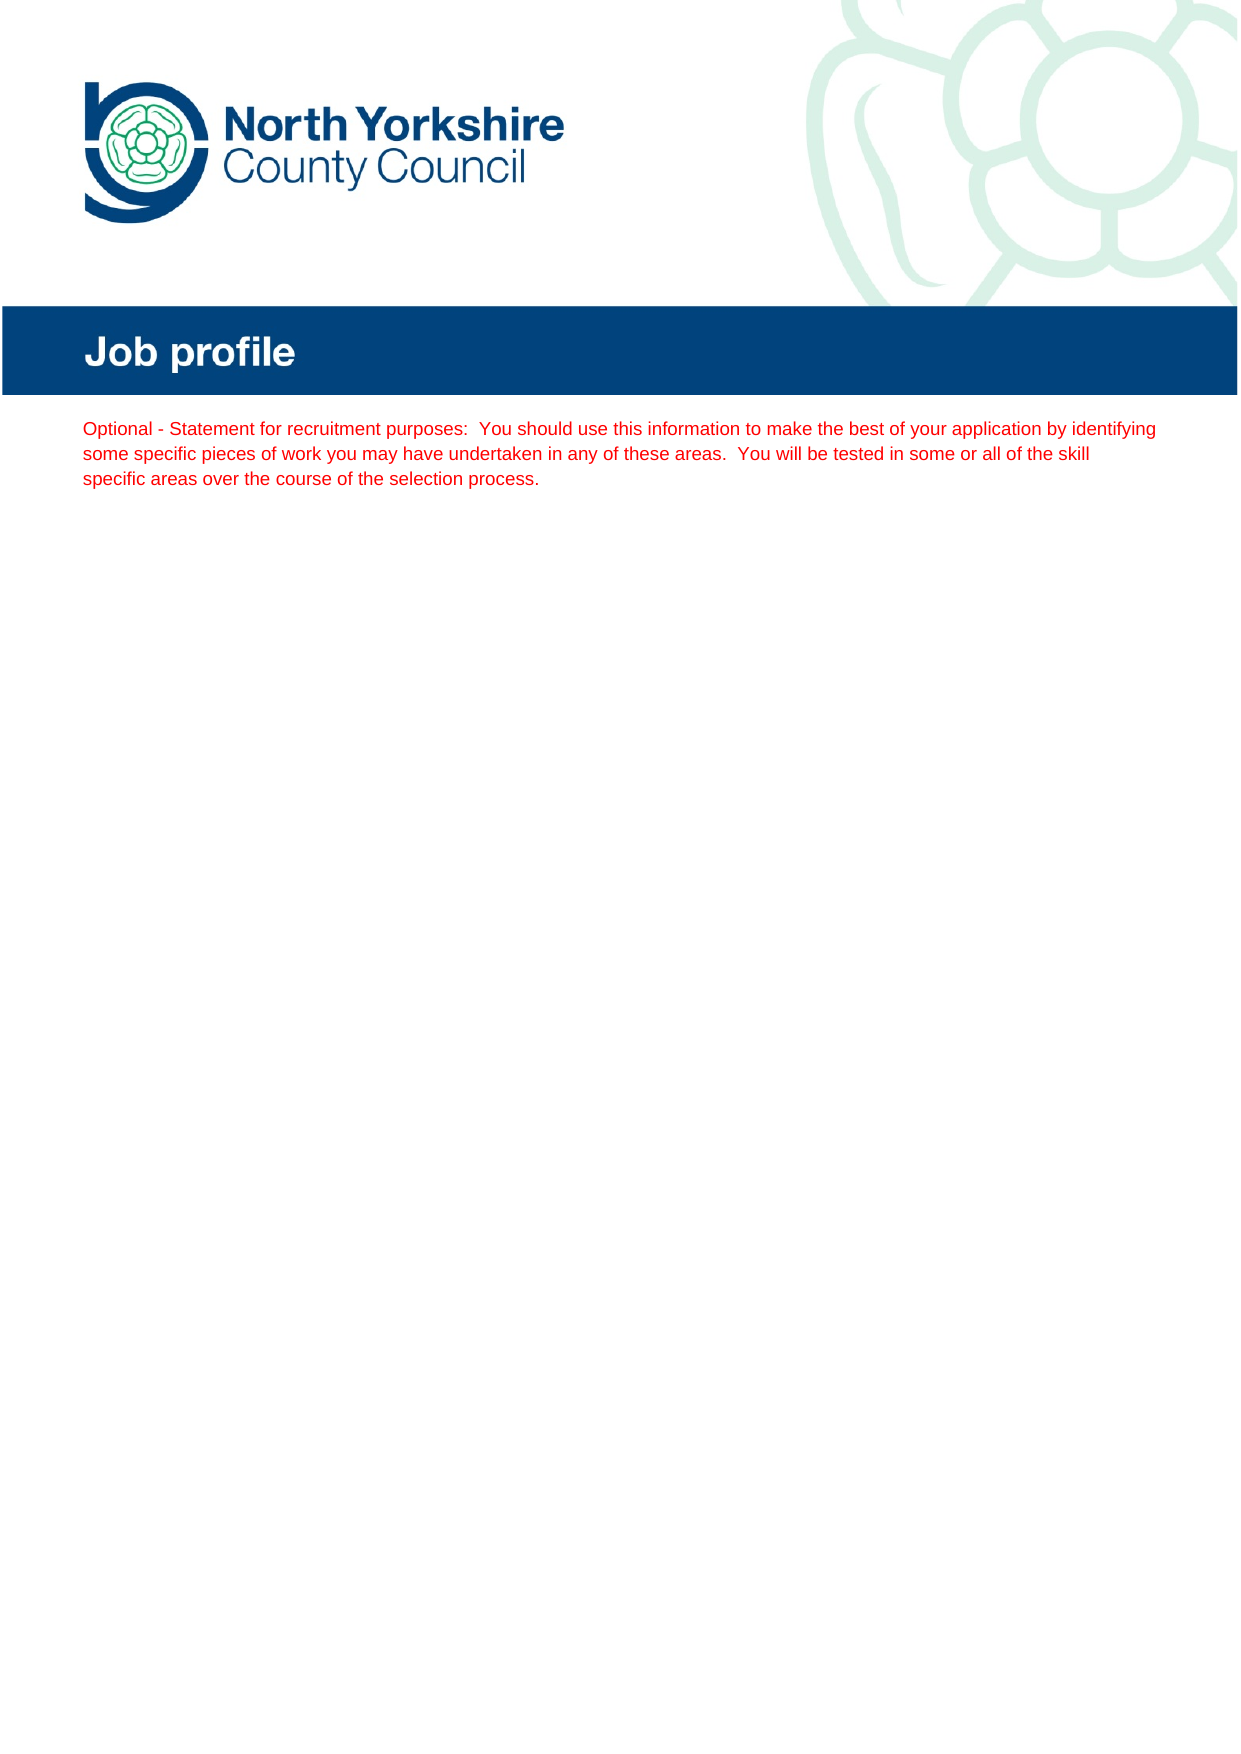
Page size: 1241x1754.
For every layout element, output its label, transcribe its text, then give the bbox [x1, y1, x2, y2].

picture [2, 0, 1238, 395]
